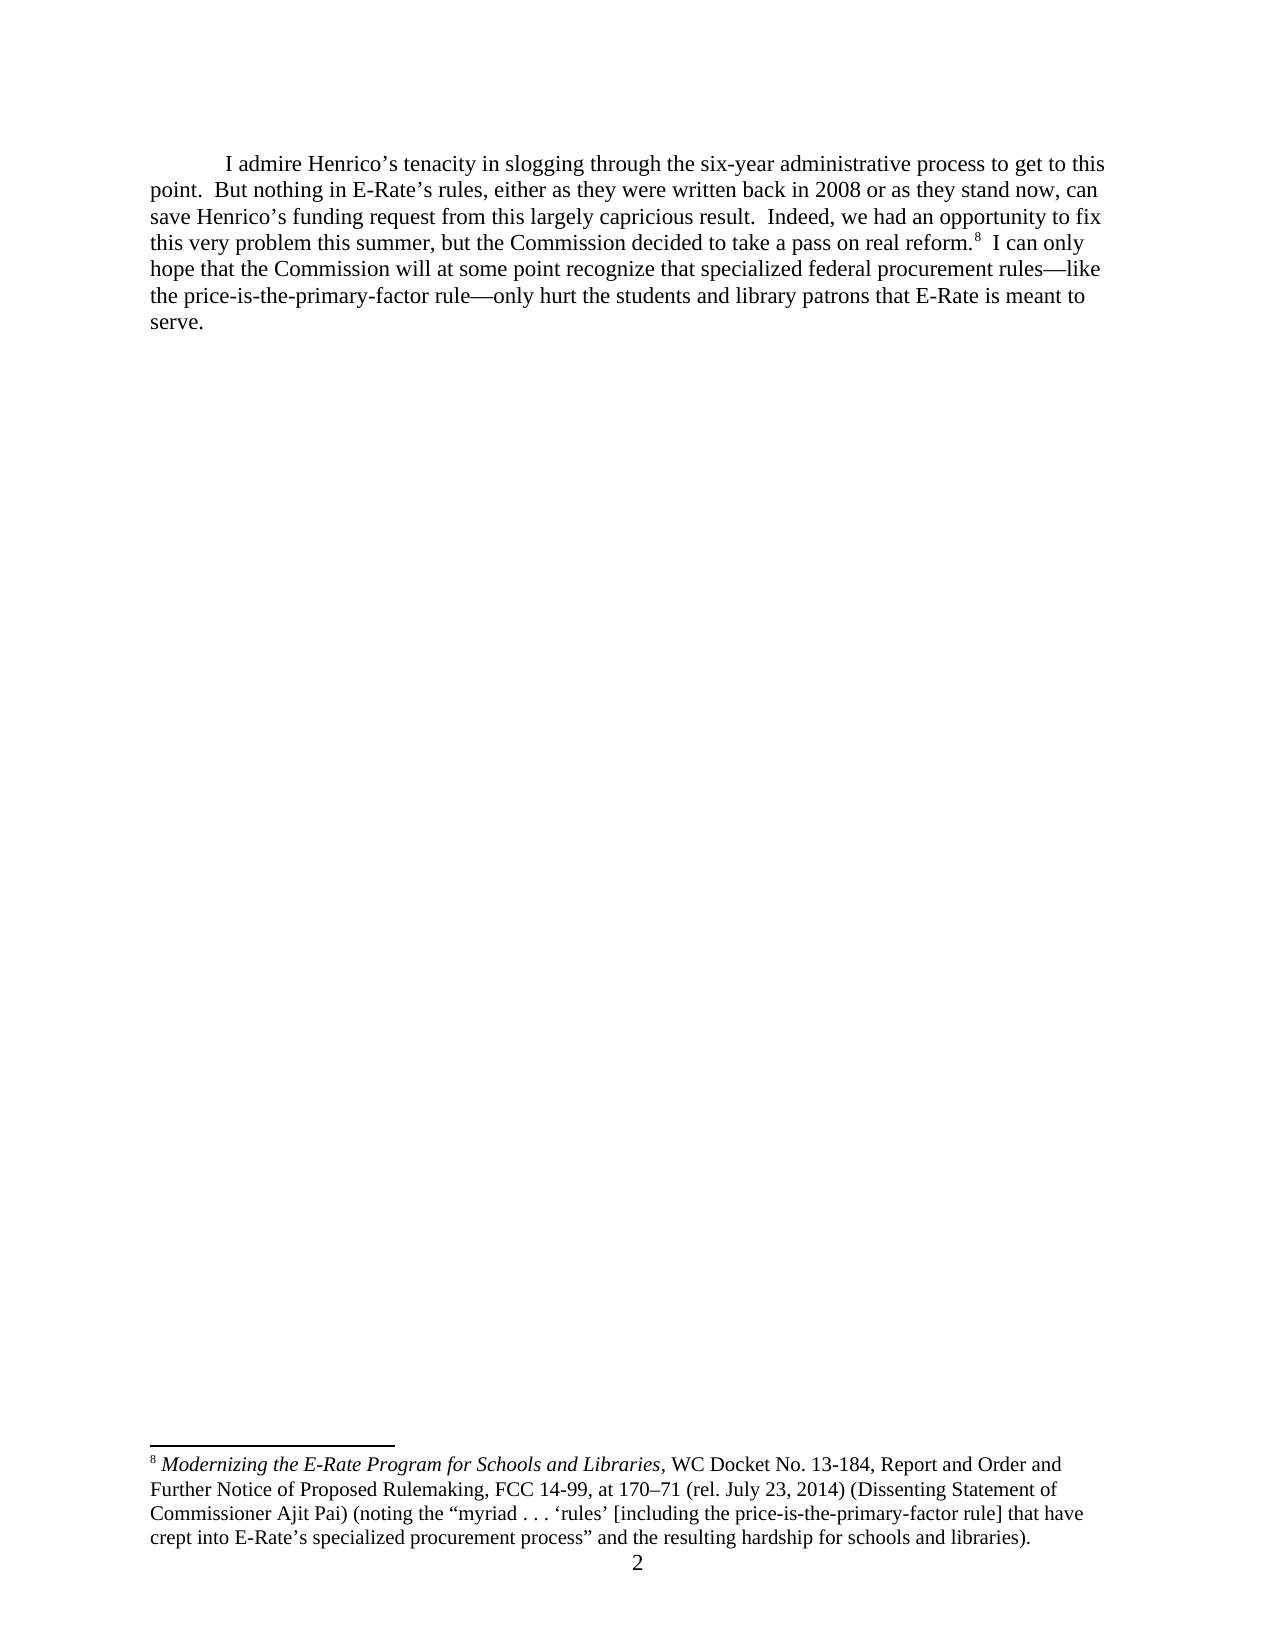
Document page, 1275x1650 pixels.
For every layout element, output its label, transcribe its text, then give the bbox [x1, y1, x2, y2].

text I admire Henrico’s tenacity in slogging through the six-year administrative process to get to this point. But nothing in E-Rate’s rules, either as they were written back in 2008 or as they stand now, can save Henrico’s funding request from this largely capricious result. Indeed, we had an opportunity to fix this very problem this summer, but the Commission decided to take a pass on real reform. I can only hope that the Commission will at some point recognize that specialized federal procurement rules—like the price-is-the-primary-factor rule—only hurt the students and library patrons that E-Rate is meant to serve. [150, 150, 1125, 334]
